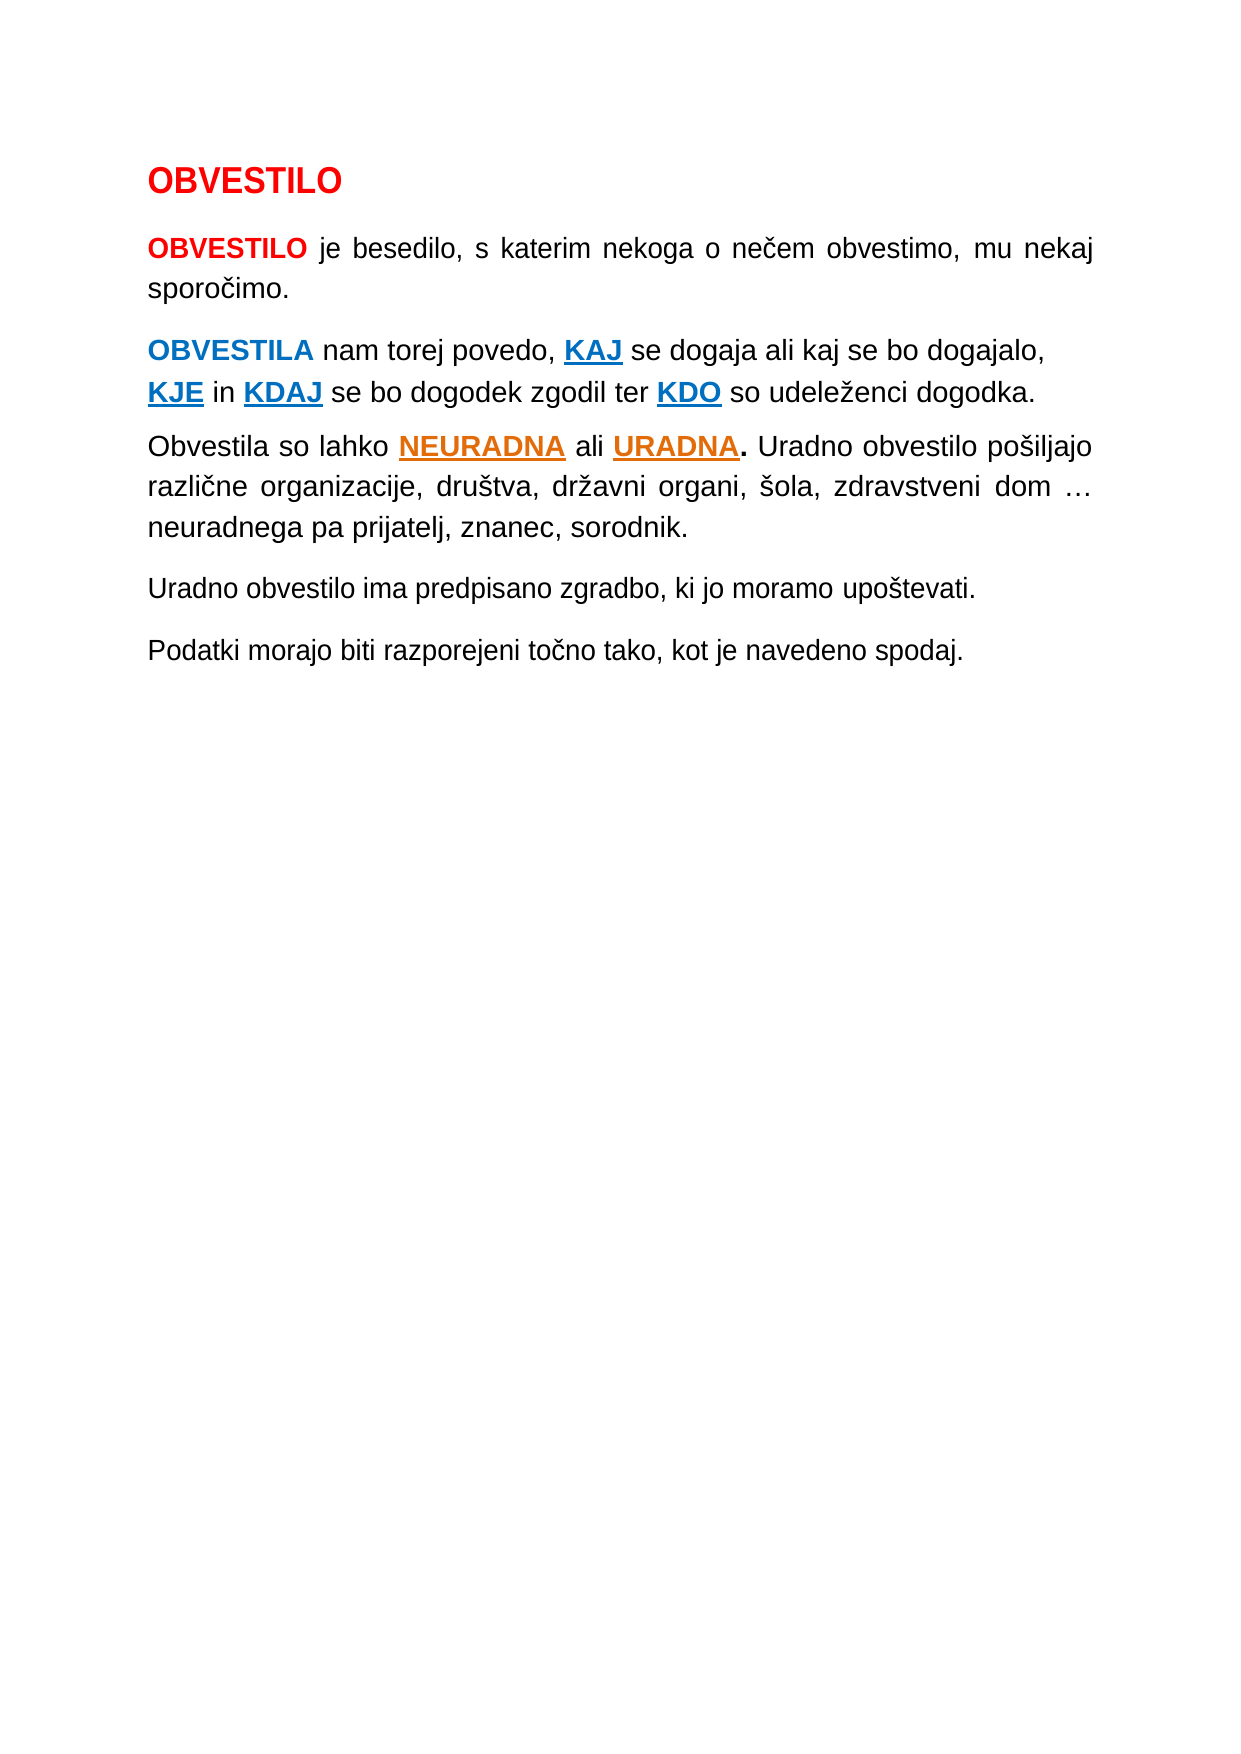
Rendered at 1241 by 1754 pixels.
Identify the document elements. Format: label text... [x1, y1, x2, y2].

text KJE in KDAJ se bo dogodek zgodil ter KDO so udeleženci dogodka. [147, 375, 1176, 408]
text Podatki morajo biti razporejeni točno tako, kot je navedeno spodaj. [147, 633, 1093, 666]
text OBVESTILA nam torej povedo, KAJ se dogaja ali kaj se bo dogajalo, [147, 333, 1176, 367]
text Obvestila so lahko NEURADNA ali URADNA. Uradno obvestilo pošiljajo različne organizacije, društva, državni organi, šola, zdravstveni dom … neuradnega pa prijatelj, znanec, sorodnik. [147, 429, 1093, 543]
text OBVESTILO [147, 158, 398, 201]
text Uradno obvestilo ima predpisano zgradbo, ki jo moramo upoštevati. [147, 571, 1093, 605]
text OBVESTILO je besedilo, s katerim nekoga o nečem obvestimo, mu nekaj sporočimo. [147, 231, 1094, 305]
